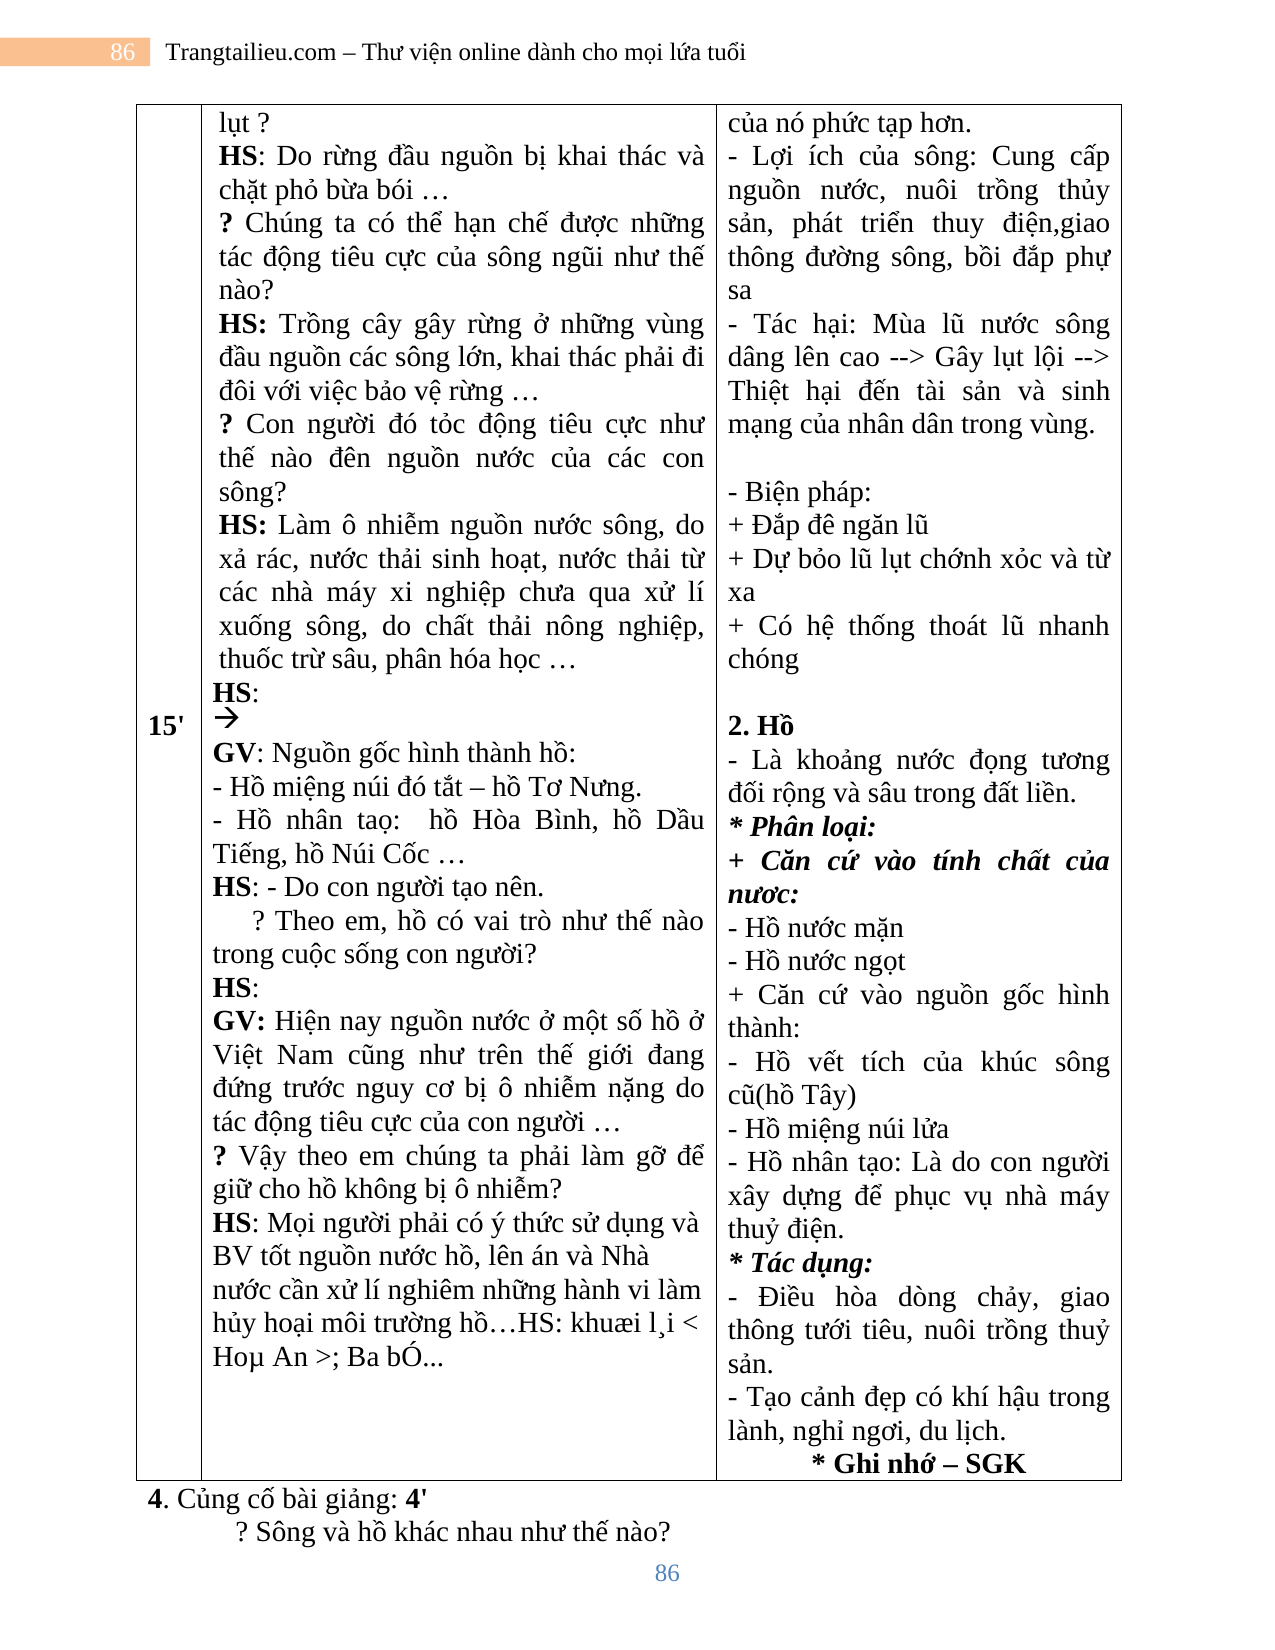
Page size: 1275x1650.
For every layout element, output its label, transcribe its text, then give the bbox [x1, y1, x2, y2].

text 4. Củng cố bài giảng: 4' [148, 1481, 1186, 1514]
table_cell 10' 15' 15' [137, 105, 201, 1480]
text ? Sông và hồ khác nhau như thế nào? [148, 1514, 1186, 1548]
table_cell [202, 105, 716, 1480]
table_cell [717, 105, 1121, 1480]
